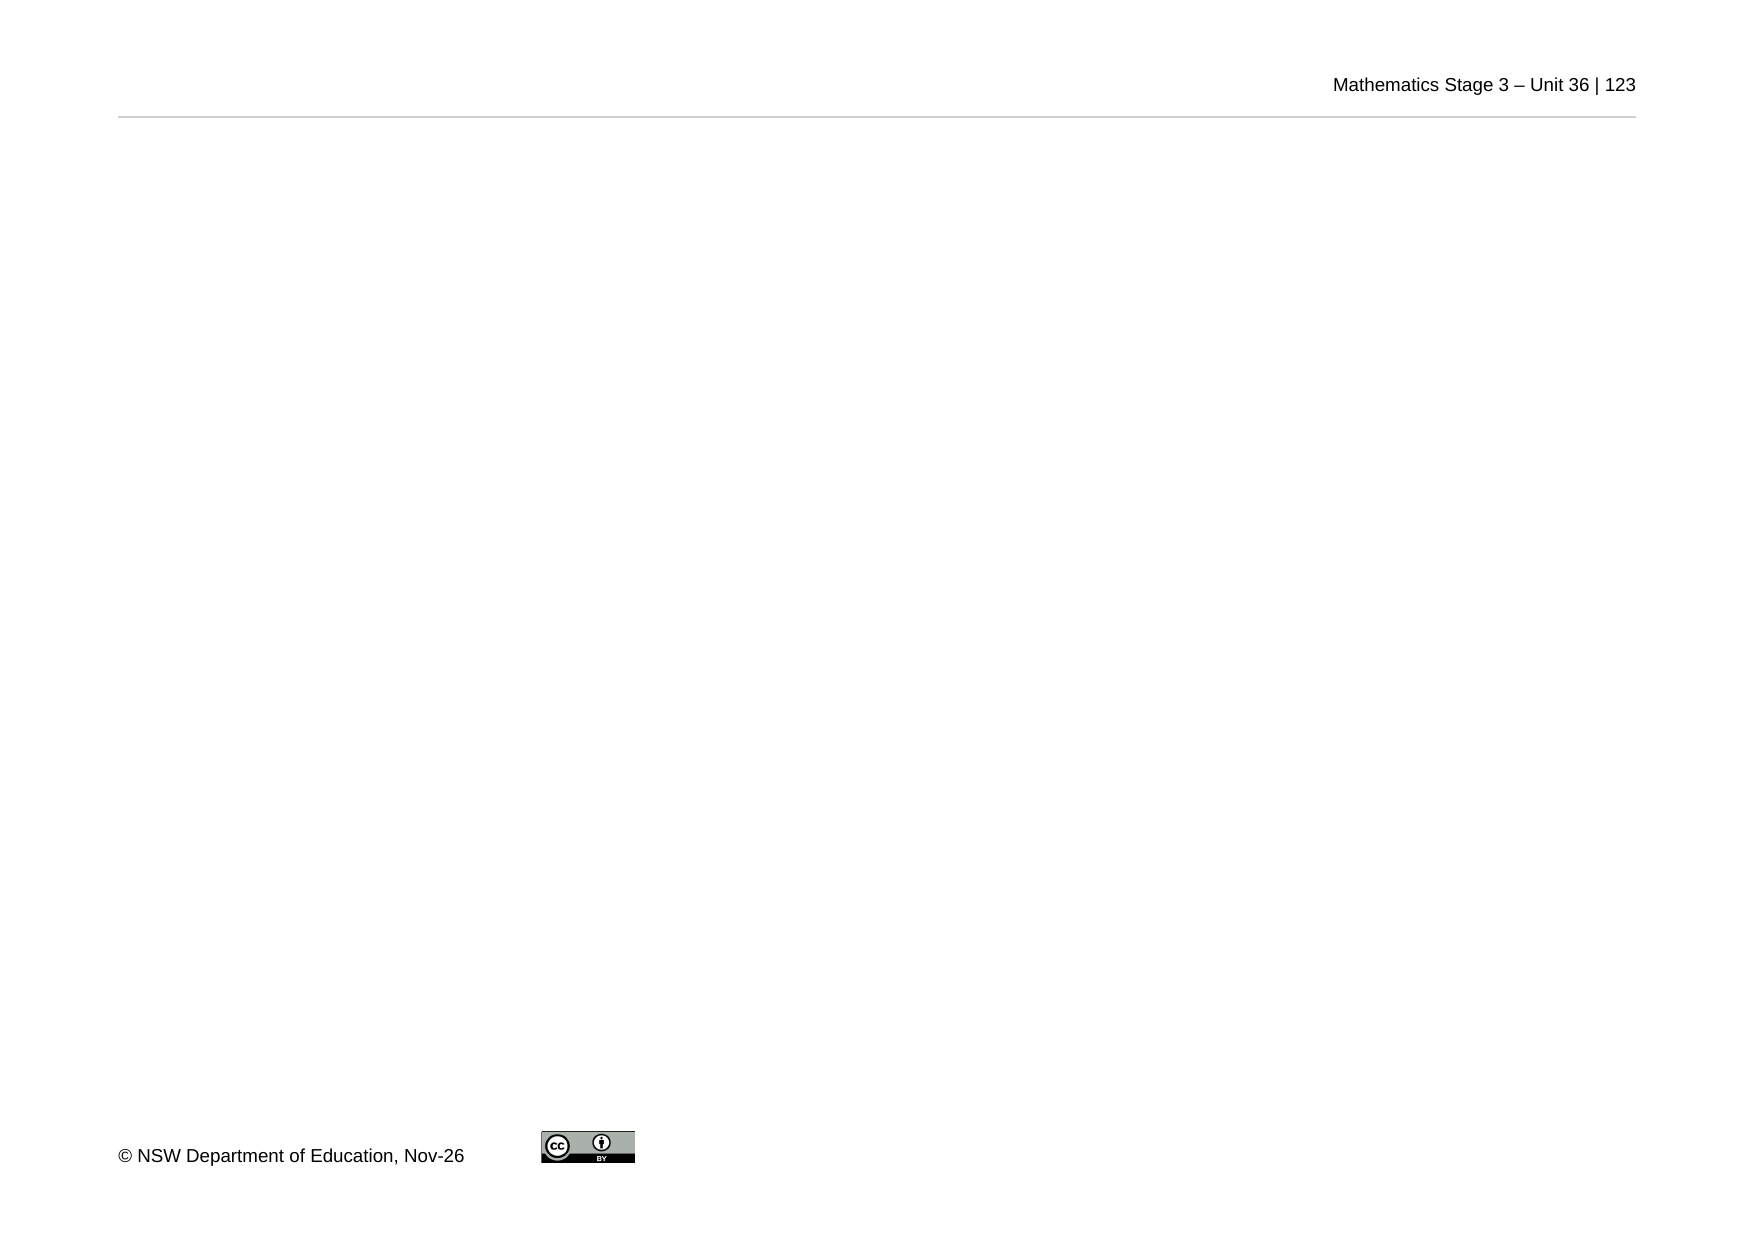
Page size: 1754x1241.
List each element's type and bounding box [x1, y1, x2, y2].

picture [541, 1131, 635, 1163]
